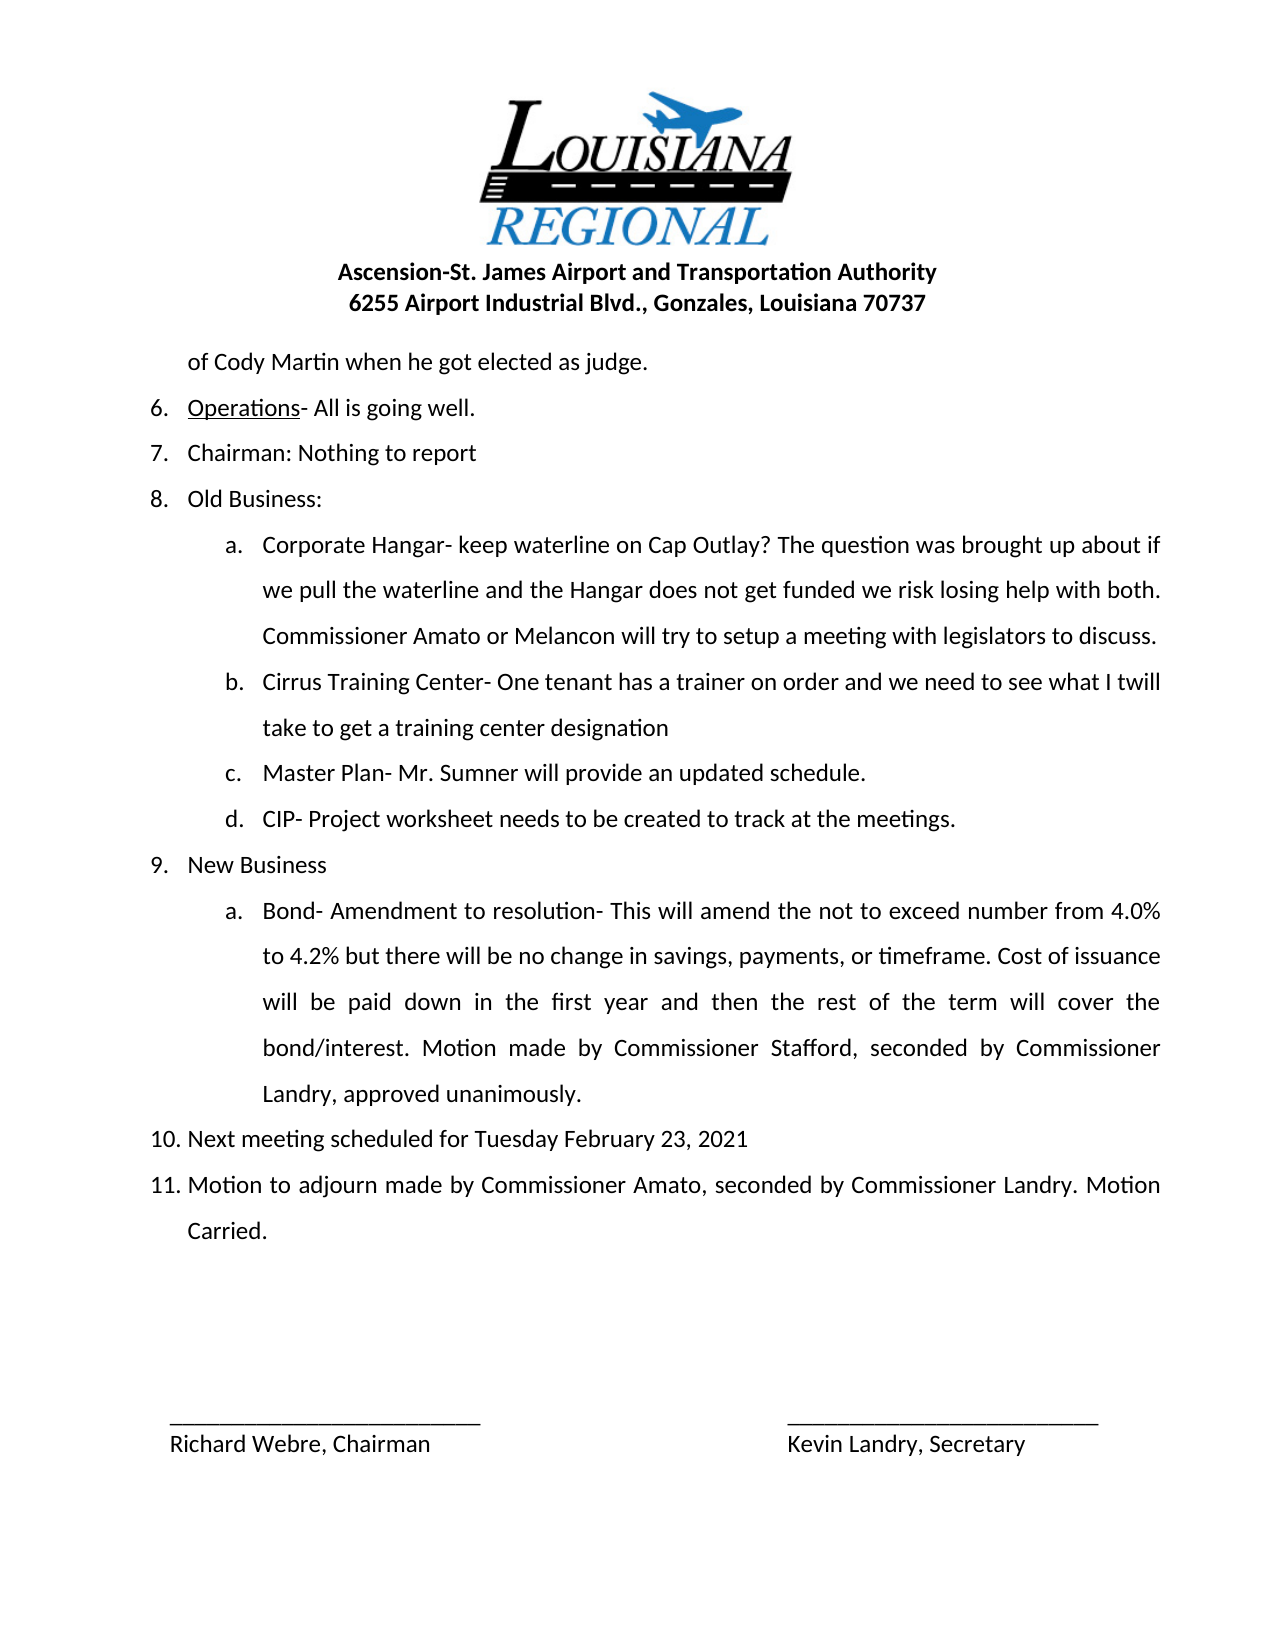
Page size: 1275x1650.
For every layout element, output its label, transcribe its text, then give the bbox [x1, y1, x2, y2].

list Old Business: [150, 483, 1162, 514]
list Motion to adjourn made by Commissioner Amato, seconded by Commissioner Landry. Motion Carried. [150, 1169, 1162, 1245]
text Richard Webre, Chairman Kevin Landry, Secretary [169, 1428, 1162, 1459]
list Chairman: Nothing to report [150, 437, 1162, 468]
list Bond- Amendment to resolution- This will amend the not to exceed number from 4.0% to 4.2% but there will be no change in savings, payments, or timeframe. Cost of issuance will be paid down in the first year and then the rest of the term will cover the bond/interest. Motion made by Commissioner Stafford, seconded by Commissioner Landry, approved unanimously. [225, 895, 1162, 1108]
list Corporate Hangar- keep waterline on Cap Outlay? The question was brought up about if we pull the waterline and the Hangar does not get funded we risk losing help with both. Commissioner Amato or Melancon will try to setup a meeting with legislators to discuss. [225, 529, 1162, 651]
list Master Plan- Mr. Sumner will provide an updated schedule. [225, 758, 1162, 788]
picture [470, 75, 805, 257]
list CIP- Project worksheet needs to be created to track at the meetings. [225, 803, 1162, 834]
list Legal- Mr Adam Koenig introduced himself as the new legal aid to the airport. He took the place of Cody Martin when he got elected as judge. [150, 346, 1162, 377]
list New Business [150, 849, 1162, 879]
list Next meeting scheduled for Tuesday February 23, 2021 [150, 1123, 1162, 1154]
text _________________________ _________________________ [169, 1398, 1162, 1428]
list Cirrus Training Center- One tenant has a trainer on order and we need to see what I twill take to get a training center designation [225, 666, 1162, 742]
list Operations- All is going well. [150, 392, 1162, 422]
